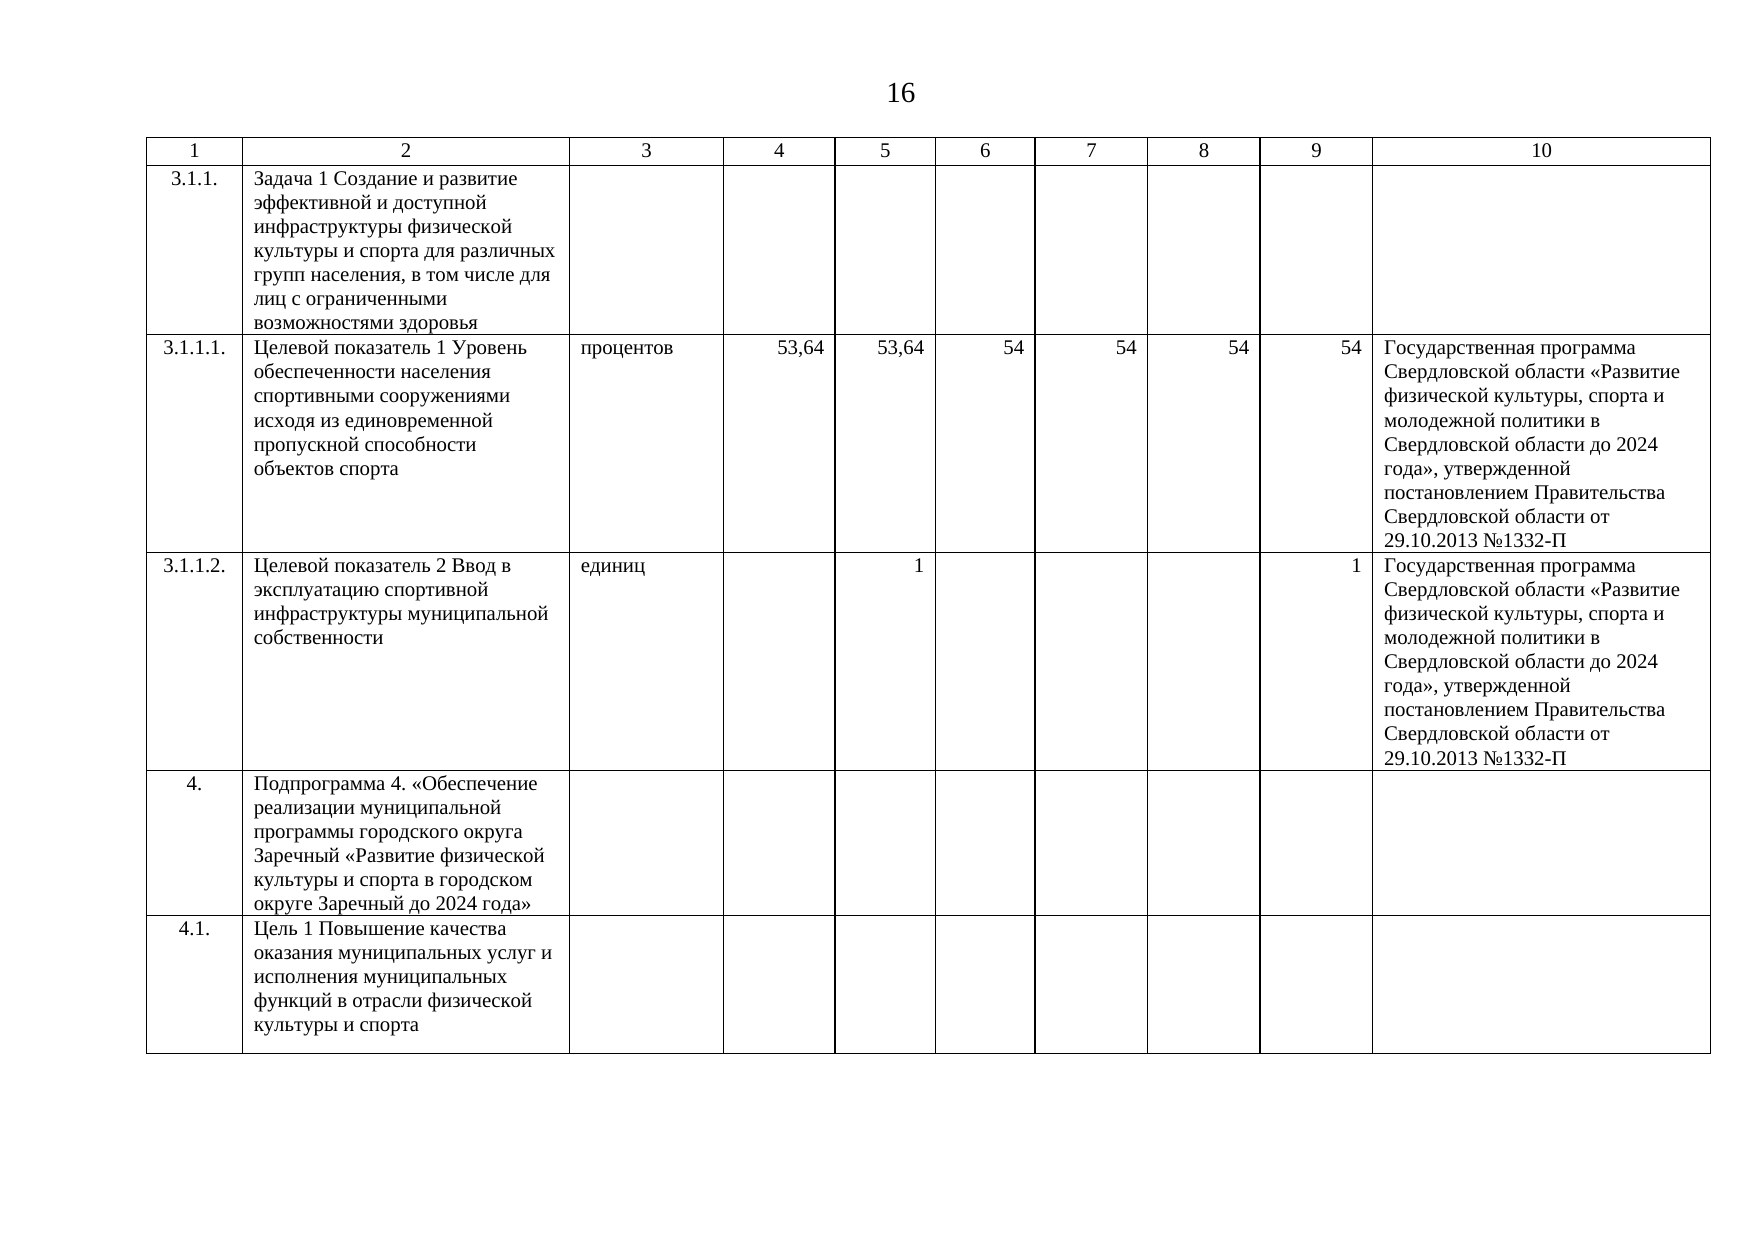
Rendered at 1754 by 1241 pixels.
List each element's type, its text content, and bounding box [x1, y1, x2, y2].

table_cell 54 [1261, 335, 1372, 552]
table_cell [1036, 771, 1147, 915]
table_cell [724, 166, 834, 334]
table_cell [724, 771, 834, 915]
table_cell Государственная программа Свердловской области «Развитие физической культуры, спорта и молодежной политики в Свердловской области до 2024 года», утвержденной постановлением Правительства Свердловской области от 29.10.2013 №1332-П [1373, 553, 1710, 769]
table_cell [724, 916, 834, 1052]
table_cell [1148, 771, 1259, 915]
table_cell [1036, 553, 1147, 769]
table_header 3 [570, 138, 723, 165]
table_cell 54 [1036, 335, 1147, 552]
table_cell [1261, 771, 1372, 915]
table_cell [936, 553, 1034, 769]
table_header 6 [936, 138, 1034, 165]
table_header 9 [1261, 138, 1372, 165]
table_cell 3.1.1. [147, 166, 242, 334]
table_cell процентов [570, 335, 723, 552]
table_header 10 [1373, 138, 1710, 165]
table_cell 53,64 [724, 335, 834, 552]
table_cell 4.1. [147, 916, 242, 1052]
table_cell Целевой показатель 1 Уровень обеспеченности населения спортивными сооружениями исходя из единовременной пропускной способности объектов спорта [243, 335, 569, 552]
table_cell [570, 916, 723, 1052]
table_cell [570, 166, 723, 334]
table_cell [936, 166, 1034, 334]
table_cell Целевой показатель 2 Ввод в эксплуатацию спортивной инфраструктуры муниципальной собственности [243, 553, 569, 769]
table_cell Задача 1 Создание и развитие эффективной и доступной инфраструктуры физической культуры и спорта для различных групп населения, в том числе для лиц с ограниченными возможностями здоровья [243, 166, 569, 334]
table_cell [1148, 166, 1259, 334]
table_cell [836, 771, 935, 915]
table_cell 3.1.1.1. [147, 335, 242, 552]
table_cell [936, 771, 1034, 915]
table_cell 3.1.1.2. [147, 553, 242, 769]
table_cell Подпрограмма 4. «Обеспечение реализации муниципальной программы городского округа Заречный «Развитие физической культуры и спорта в городском округе Заречный до 2024 года» [243, 771, 569, 915]
table_cell [1373, 166, 1710, 334]
table_header 2 [243, 138, 569, 165]
table_header 1 [147, 138, 242, 165]
table_cell [1148, 553, 1259, 769]
table_cell 54 [1148, 335, 1259, 552]
table_cell [1148, 916, 1259, 1052]
table_cell [1036, 166, 1147, 334]
table_cell [724, 553, 834, 769]
table_cell [1036, 916, 1147, 1052]
table_cell [936, 916, 1034, 1052]
table_cell Цель 1 Повышение качества оказания муниципальных услуг и исполнения муниципальных функций в отрасли физической культуры и спорта [243, 916, 569, 1052]
table_cell [1261, 916, 1372, 1052]
table_cell [1261, 166, 1372, 334]
table_header 7 [1036, 138, 1147, 165]
table_header 8 [1148, 138, 1259, 165]
table_cell 4. [147, 771, 242, 915]
table_cell 1 [1261, 553, 1372, 769]
table_cell [570, 771, 723, 915]
table_header 5 [836, 138, 935, 165]
table_cell 54 [936, 335, 1034, 552]
table_cell [836, 916, 935, 1052]
table_cell [836, 166, 935, 334]
table_cell 1 [836, 553, 935, 769]
table_cell 53,64 [836, 335, 935, 552]
table_cell [1373, 916, 1710, 1052]
table_cell [1373, 771, 1710, 915]
table_cell единиц [570, 553, 723, 769]
table_header 4 [724, 138, 834, 165]
table_cell Государственная программа Свердловской области «Развитие физической культуры, спорта и молодежной политики в Свердловской области до 2024 года», утвержденной постановлением Правительства Свердловской области от 29.10.2013 №1332-П [1373, 335, 1710, 552]
